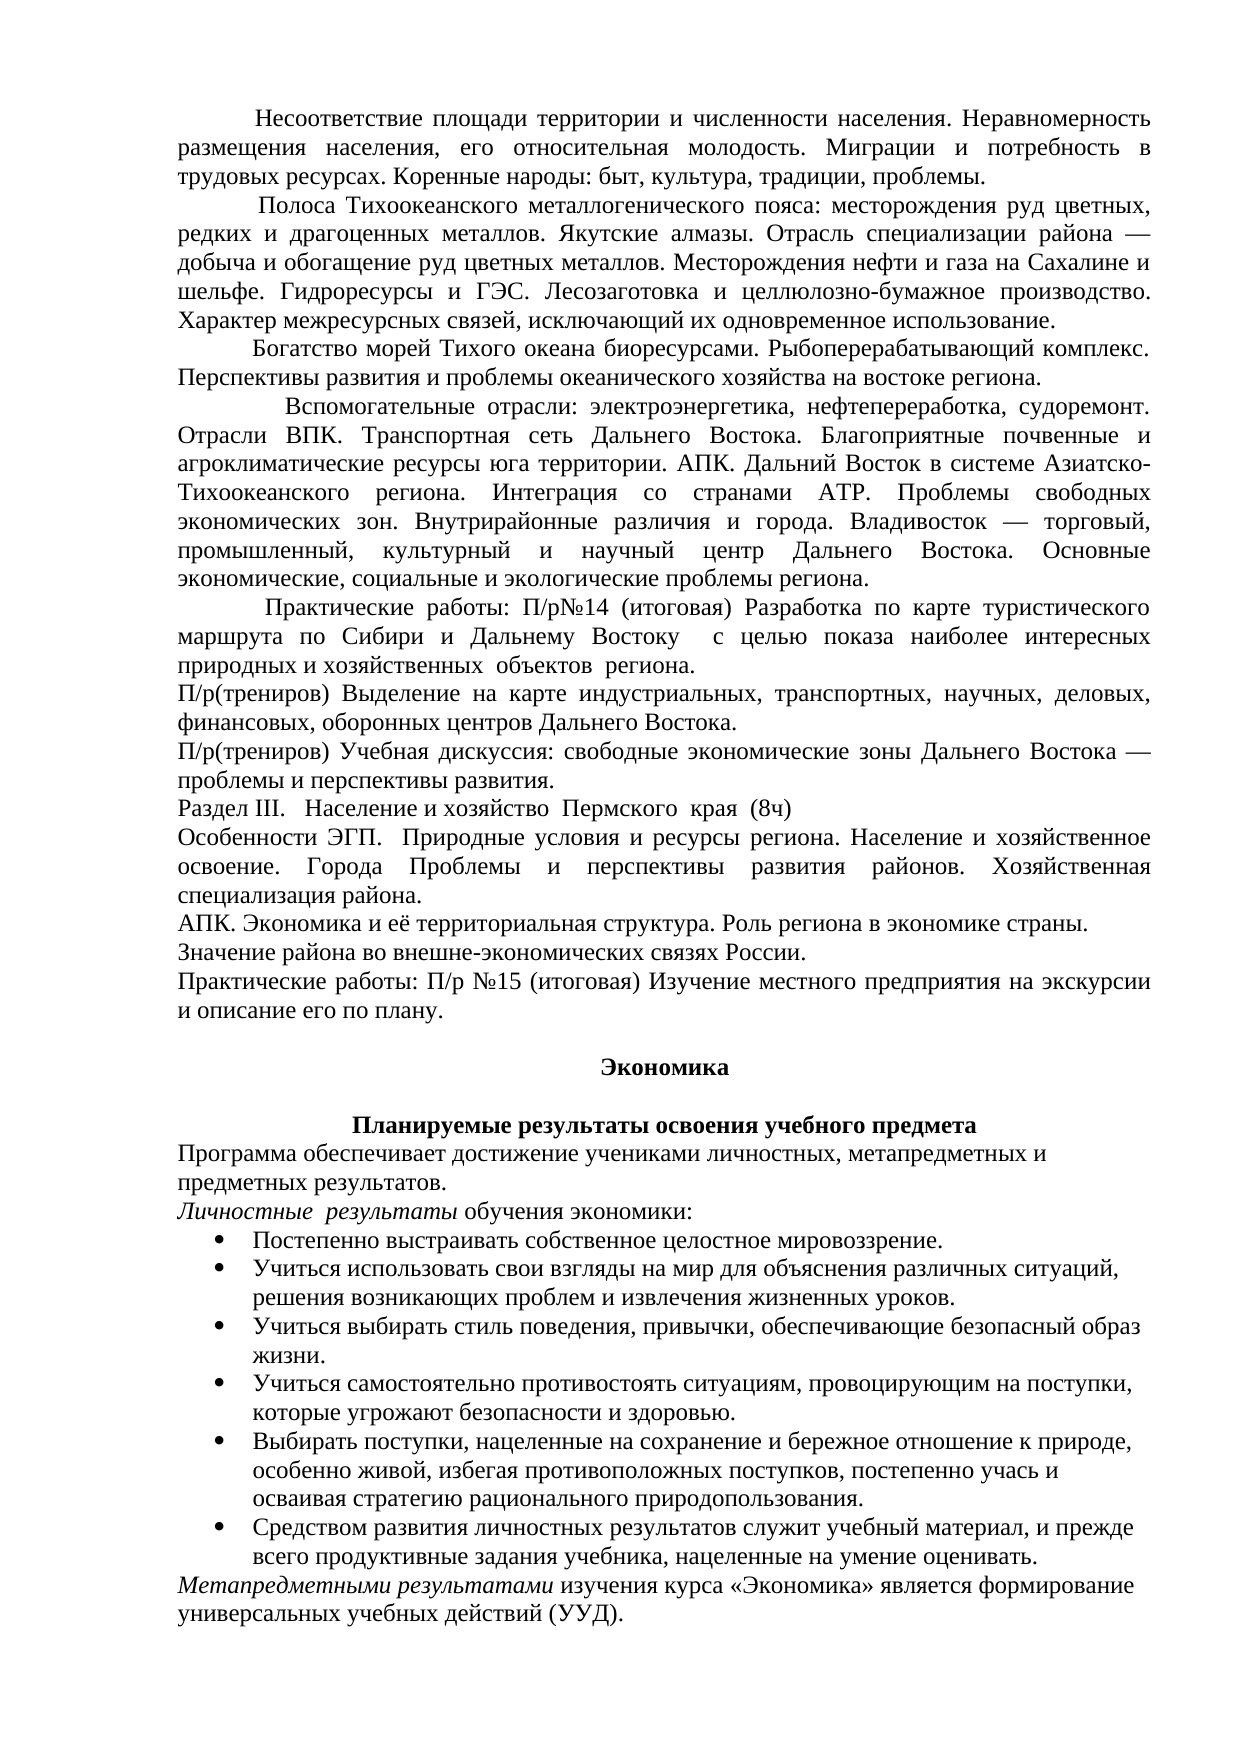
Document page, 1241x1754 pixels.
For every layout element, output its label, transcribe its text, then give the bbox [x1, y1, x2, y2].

list Учиться выбирать стиль поведения, привычки, обеспечивающие безопасный образ жизни. [215, 1311, 1152, 1368]
list Учиться самостоятельно противостоять ситуациям, провоцирующим на поступки, которые угрожают безопасности и здоровью. [215, 1368, 1152, 1426]
text Метапредметными результатами изучения курса «Экономика» является формирование универсальных учебных действий (УУД). [177, 1570, 1152, 1627]
text АПК. Экономика и её территориальная структура. Роль региона в экономике страны. [177, 908, 1152, 937]
text Особенности ЭГП. Природные условия и ресурсы региона. Население и хозяйственное освоение. Города Проблемы и перспективы развития районов. Хозяйственная специализация района. [177, 822, 1152, 908]
text Раздел III. Население и хозяйство Пермского края (8ч) [177, 793, 1152, 822]
text П/р(трениров) Учебная дискуссия: свободные экономические зоны Дальнего Востока — проблемы и перспективы развития. [177, 736, 1152, 793]
text Богатство морей Тихого океана биоресурсами. Рыбоперерабатывающий комплекс. Перспективы развития и проблемы океанического хозяйства на востоке региона. [177, 333, 1152, 391]
text Личностные результаты обучения экономики: [177, 1196, 1152, 1225]
text П/р(трениров) Выделение на карте индустриальных, транспортных, научных, деловых, финансовых, оборонных центров Дальнего Востока. [177, 678, 1152, 736]
text Планируемые результаты освоения учебного предмета [177, 1110, 1152, 1138]
text Практические работы: П/р №15 (итоговая) Изучение местного предприятия на экскурсии и описание его по плану. [177, 966, 1152, 1023]
list Выбирать поступки, нацеленные на сохранение и бережное отношение к природе, особенно живой, избегая противоположных поступков, постепенно учась и осваивая стратегию рационального природопользования. [215, 1426, 1152, 1512]
list Учиться использовать свои взгляды на мир для объяснения различных ситуаций, решения возникающих проблем и извлечения жизненных уроков. [215, 1253, 1152, 1311]
text Полоса Тихоокеанского металлогенического пояса: месторождения руд цветных, редких и драгоценных металлов. Якутские алмазы. Отрасль специализации района — добыча и обогащение руд цветных металлов. Месторождения нефти и газа на Сахалине и шельфе. Гидроресурсы и ГЭС. Лесозаготовка и целлюлозно-бумажное производство. Характер межресурсных связей, исключающий их одновременное использование. [177, 190, 1152, 333]
text Несоответствие площади территории и численности населения. Неравномерность размещения населения, его относительная молодость. Миграции и потребность в трудовых ресурсах. Коренные народы: быт, культура, традиции, проблемы. [177, 103, 1152, 190]
list Постепенно выстраивать собственное целостное мировоззрение. [215, 1225, 1152, 1253]
text Практические работы: П/р№14 (итоговая) Разработка по карте туристического маршрута по Сибири и Дальнему Востоку с целью показа наиболее интересных природных и хозяйственных объектов региона. [177, 592, 1152, 678]
text Экономика [177, 1052, 1152, 1081]
text Значение района во внешне-экономических связях России. [177, 937, 1152, 966]
list Средством развития личностных результатов служит учебный материал, и прежде всего продуктивные задания учебника, нацеленные на умение оценивать. [215, 1512, 1152, 1570]
text Вспомогательные отрасли: электроэнергетика, нефтепереработка, судоремонт. Отрасли ВПК. Транспортная сеть Дальнего Востока. Благоприятные почвенные и агроклиматические ресурсы юга территории. АПК. Дальний Восток в системе Азиатско-Тихоокеанского региона. Интеграция со странами АТР. Проблемы свободных экономических зон. Внутрирайонные различия и города. Владивосток — торговый, промышленный, культурный и научный центр Дальнего Востока. Основные экономические, социальные и экологические проблемы региона. [177, 391, 1152, 592]
text Программа обеспечивает достижение учениками личностных, метапредметных и предметных результатов. [177, 1138, 1152, 1196]
